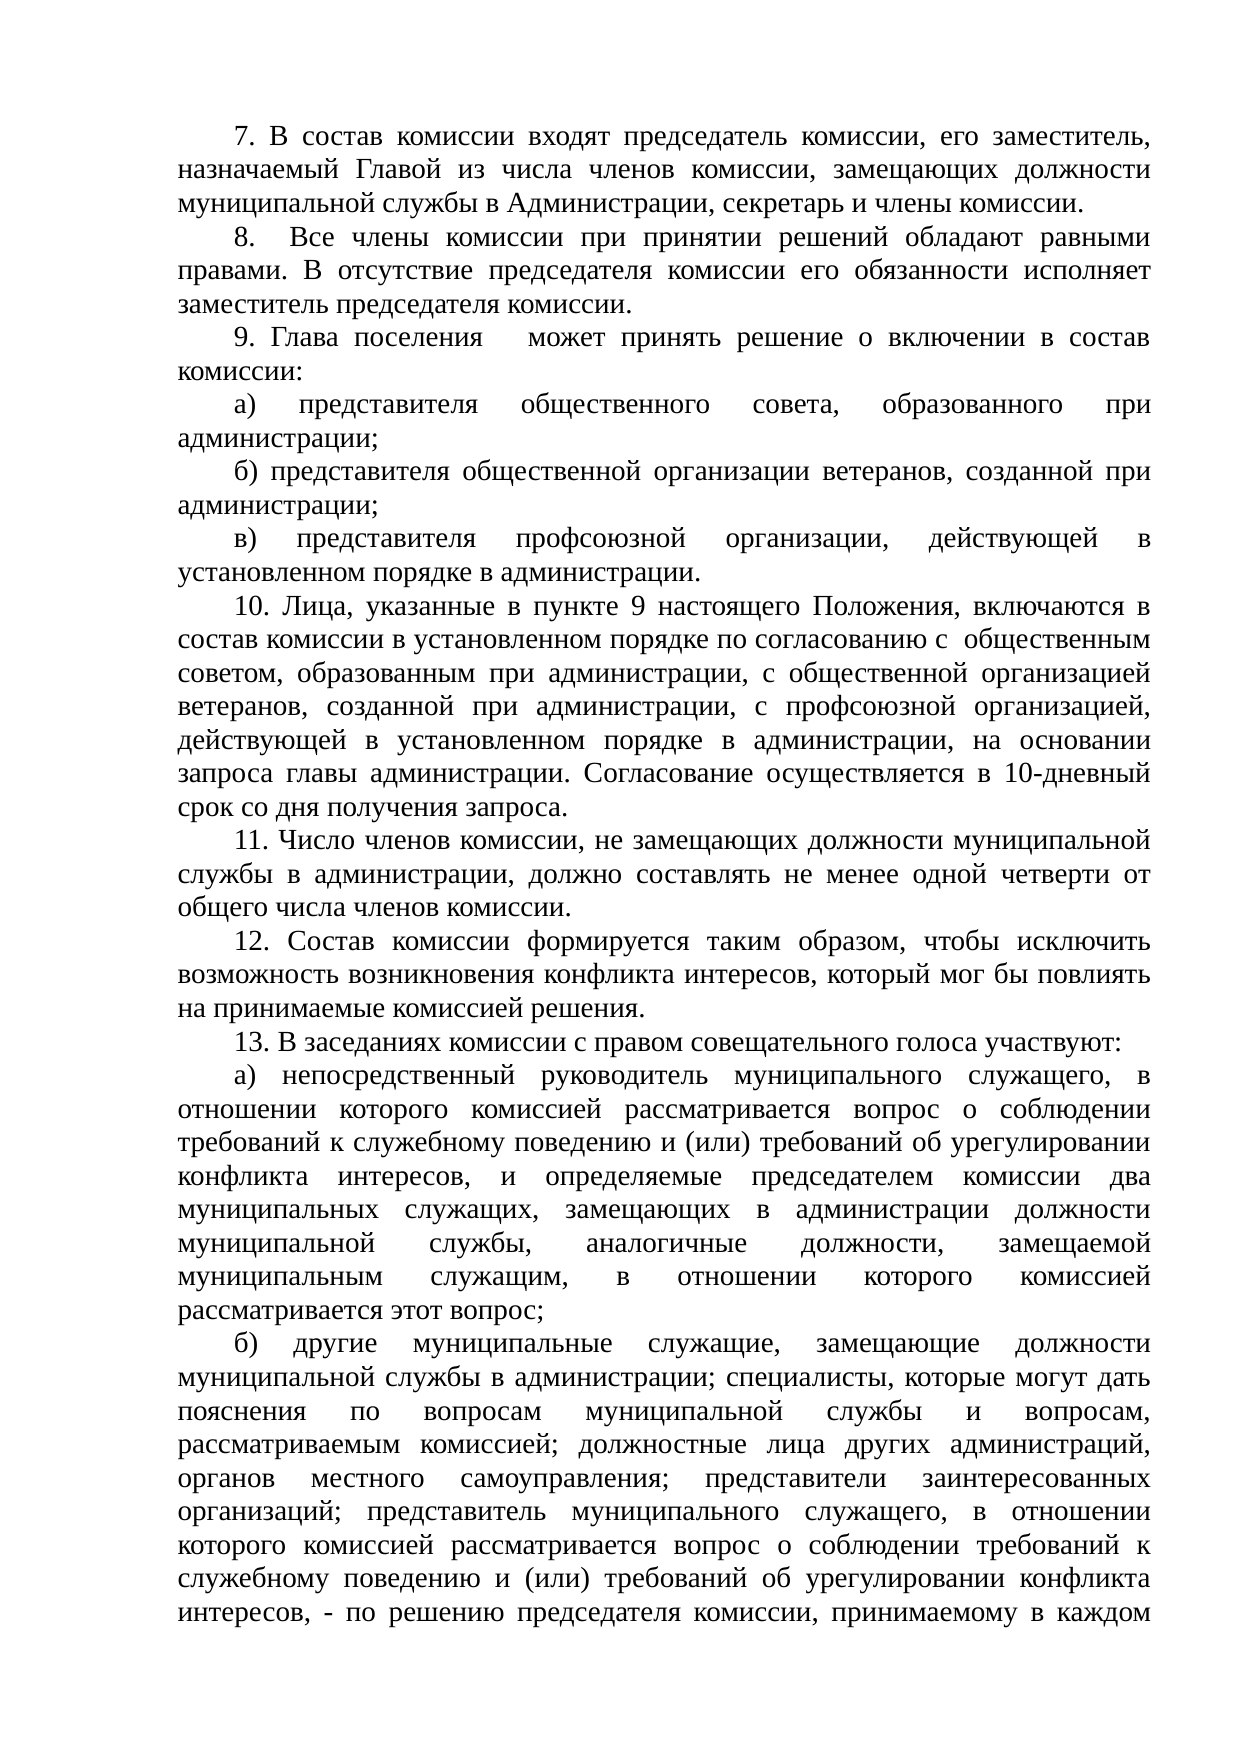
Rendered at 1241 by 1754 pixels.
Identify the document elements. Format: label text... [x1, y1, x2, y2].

text 12. Состав комиссии формируется таким образом, чтобы исключить возможность возникновения конфликта интересов, который мог бы повлиять на принимаемые комиссией решения. [177, 923, 1152, 1024]
text 8. Все члены комиссии при принятии решений обладают равными правами. В отсутствие председателя комиссии его обязанности исполняет заместитель председателя комиссии. [177, 219, 1152, 319]
text 10. Лица, указанные в пункте 9 настоящего Положения, включаются в состав комиссии в установленном порядке по согласованию с общественным советом, образованным при администрации, с общественной организацией ветеранов, созданной при администрации, с профсоюзной организацией, действующей в установленном порядке в администрации, на основании запроса главы администрации. Согласование осуществляется в 10-дневный срок со дня получения запроса. [177, 588, 1152, 822]
text в) представителя профсоюзной организации, действующей в установленном порядке в администрации. [177, 521, 1152, 588]
text 7. В состав комиссии входят председатель комиссии, его заместитель, назначаемый Главой из числа членов комиссии, замещающих должности муниципальной службы в Администрации, секретарь и члены комиссии. [177, 118, 1152, 219]
text а) представителя общественного совета, образованного при администрации; [177, 386, 1152, 453]
text 13. В заседаниях комиссии с правом совещательного голоса участвуют: [177, 1024, 1152, 1057]
text а) непосредственный руководитель муниципального служащего, в отношении которого комиссией рассматривается вопрос о соблюдении требований к служебному поведению и (или) требований об урегулировании конфликта интересов, и определяемые председателем комиссии два муниципальных служащих, замещающих в администрации должности муниципальной службы, аналогичные должности, замещаемой муниципальным служащим, в отношении которого комиссией рассматривается этот вопрос; [177, 1057, 1152, 1326]
text 9. Глава поселения может принять решение о включении в состав комиссии: [177, 319, 1152, 386]
text 11. Число членов комиссии, не замещающих должности муниципальной службы в администрации, должно составлять не менее одной четверти от общего числа членов комиссии. [177, 822, 1152, 923]
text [177, 1326, 1152, 1627]
text б) представителя общественной организации ветеранов, созданной при администрации; [177, 453, 1152, 521]
